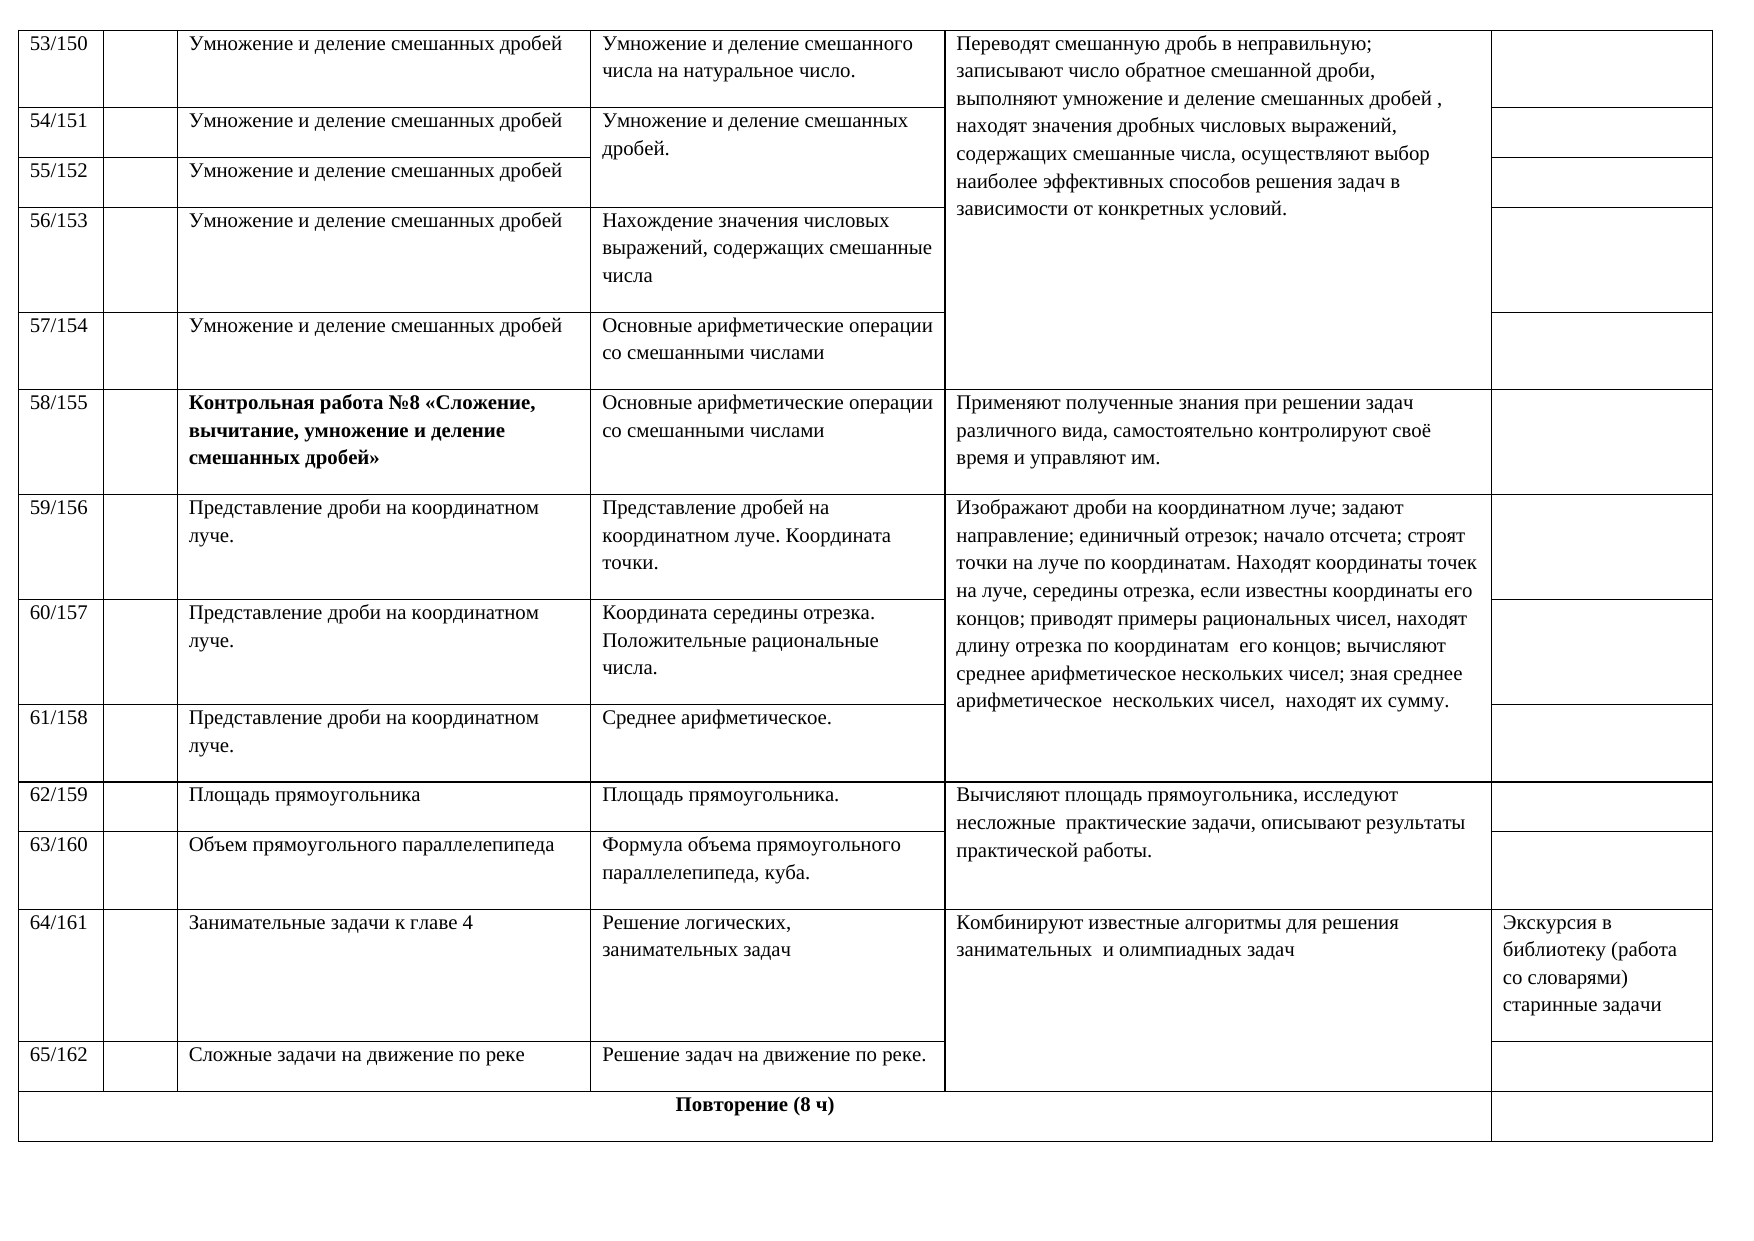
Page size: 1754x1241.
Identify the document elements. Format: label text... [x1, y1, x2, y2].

table_cell Занимательные задачи к главе 4 [178, 910, 590, 1041]
table_cell [1492, 390, 1712, 494]
table_cell Применяют полученные знания при решении задач различного вида, самостоятельно контролируют своё время и управляют им. [946, 390, 1491, 494]
table_cell 57/154 [19, 313, 103, 389]
table_cell [1492, 208, 1712, 312]
table_cell 64/161 [19, 910, 103, 1041]
table_cell Умножение и деление смешанных дробей. [591, 108, 944, 207]
table_cell 65/162 [19, 1042, 103, 1091]
table_cell Основные арифметические операции со смешанными числами [591, 390, 944, 494]
table_cell 62/159 [19, 783, 103, 831]
table_cell [104, 1042, 177, 1091]
table_cell [1492, 313, 1712, 389]
table_cell Объем прямоугольного параллелепипеда [178, 832, 590, 908]
table_cell 58/155 [19, 390, 103, 494]
table_cell Представление дроби на координатном луче. [178, 495, 590, 599]
table_cell 55/152 [19, 158, 103, 207]
table_cell Сложные задачи на движение по реке [178, 1042, 590, 1091]
table_cell Представление дроби на координатном луче. [178, 705, 590, 781]
table_cell Нахождение значения числовых выражений, содержащих смешанные числа [591, 208, 944, 312]
table_cell [1492, 108, 1712, 157]
table_cell [1492, 783, 1712, 831]
table_cell Среднее арифметическое. [591, 705, 944, 781]
table_cell 56/153 [19, 208, 103, 312]
table_cell 63/160 [19, 832, 103, 908]
table_cell Экскурсия в библиотеку (работа со словарями) старинные задачи [1492, 910, 1712, 1041]
table_cell 60/157 [19, 600, 103, 704]
table_cell [104, 705, 177, 781]
table_cell Умножение и деление смешанных дробей [178, 108, 590, 157]
table_cell [1492, 600, 1712, 704]
table_cell 54/151 [19, 108, 103, 157]
table_cell [1492, 1092, 1712, 1141]
table_cell [1492, 1042, 1712, 1091]
table_cell Представление дроби на координатном луче. [178, 600, 590, 704]
table_cell Координата середины отрезка. Положительные рациональные числа. [591, 600, 944, 704]
table_cell Умножение и деление смешанных дробей [178, 208, 590, 312]
table_cell Умножение и деление смешанных дробей [178, 313, 590, 389]
table_cell Основные арифметические операции со смешанными числами [591, 313, 944, 389]
table_cell [104, 313, 177, 389]
table_cell Представление дробей на координатном луче. Координата точки. [591, 495, 944, 599]
table_cell [104, 31, 177, 107]
table_cell Вычисляют площадь прямоугольника, исследуют несложные практические задачи, описывают результаты практической работы. [946, 783, 1491, 908]
table_cell Решение логических, занимательных задач [591, 910, 944, 1041]
table_cell Комбинируют известные алгоритмы для решения занимательных и олимпиадных задач [946, 910, 1491, 1091]
table_cell [1492, 495, 1712, 599]
table_cell [1492, 832, 1712, 908]
table_cell [104, 600, 177, 704]
table_cell [104, 832, 177, 908]
table_cell [1492, 705, 1712, 781]
table_cell Формула объема прямоугольного параллелепипеда, куба. [591, 832, 944, 908]
table_cell [104, 390, 177, 494]
table_cell Площадь прямоугольника [178, 783, 590, 831]
table_cell [104, 495, 177, 599]
table_cell [104, 910, 177, 1041]
table_cell Изображают дроби на координатном луче; задают направление; единичный отрезок; начало отсчета; строят точки на луче по координатам. Находят координаты точек на луче, середины отрезка, если известны координаты его концов; приводят примеры рациональных чисел, находят длину отрезка по координатам его концов; вычисляют среднее арифметическое нескольких чисел; зная среднее арифметическое нескольких чисел, находят их сумму. [946, 495, 1491, 781]
table_cell Контрольная работа №8 «Сложение, вычитание, умножение и деление смешанных дробей» [178, 390, 590, 494]
table_cell Умножение и деление смешанных дробей [178, 31, 590, 107]
table_cell [104, 783, 177, 831]
table_cell Умножение и деление смешанного числа на натуральное число. [591, 31, 944, 107]
table_cell [104, 208, 177, 312]
table_cell Умножение и деление смешанных дробей [178, 158, 590, 207]
table_cell 59/156 [19, 495, 103, 599]
table_cell 61/158 [19, 705, 103, 781]
table_cell Переводят смешанную дробь в неправильную; записывают число обратное смешанной дроби, выполняют умножение и деление смешанных дробей , находят значения дробных числовых выражений, содержащих смешанные числа, осуществляют выбор наиболее эффективных способов решения задач в зависимости от конкретных условий. [946, 31, 1491, 389]
table_cell 53/150 [19, 31, 103, 107]
table_cell [1492, 158, 1712, 207]
table_cell Решение задач на движение по реке. [591, 1042, 944, 1091]
table_cell Повторение (8 ч) [19, 1092, 1491, 1141]
table_cell Площадь прямоугольника. [591, 783, 944, 831]
table_cell [104, 108, 177, 157]
table_cell [1492, 31, 1712, 107]
table_cell [104, 158, 177, 207]
